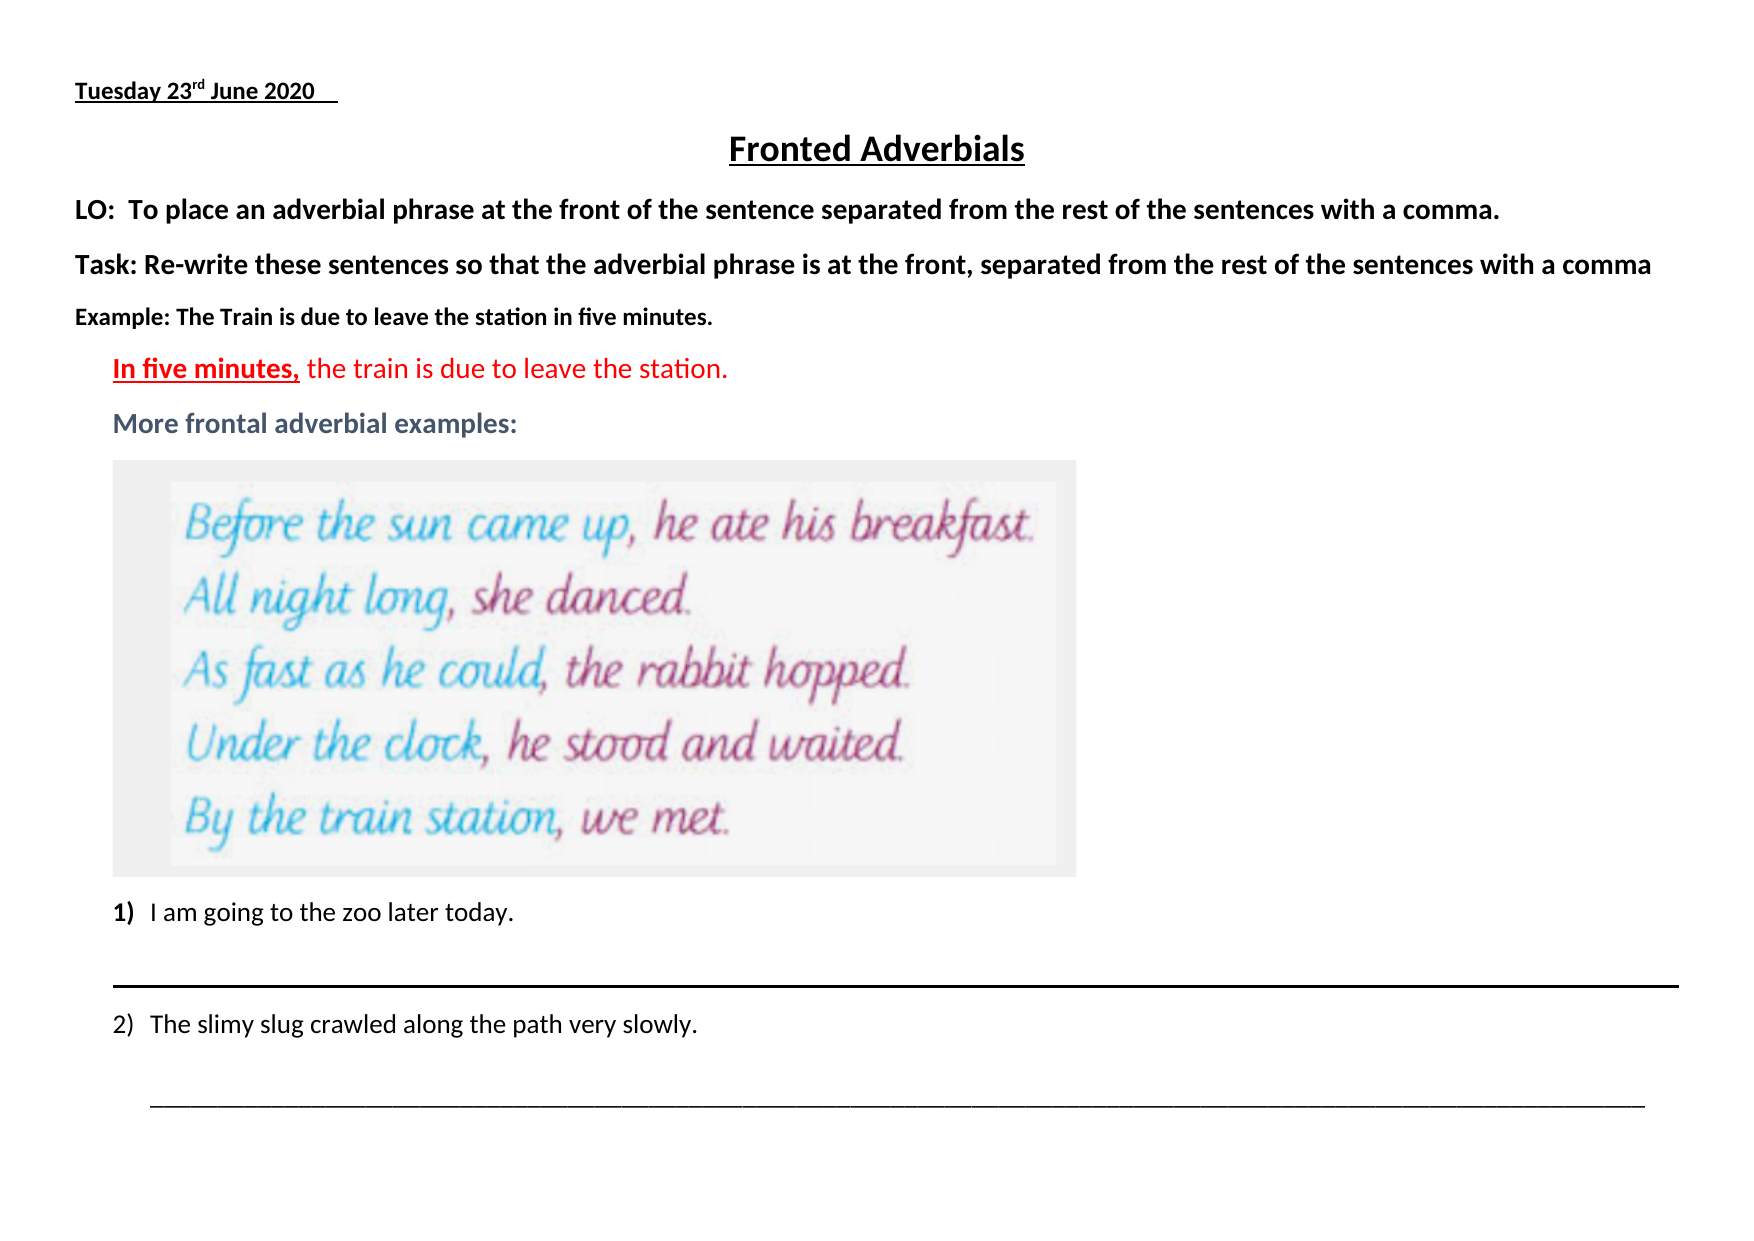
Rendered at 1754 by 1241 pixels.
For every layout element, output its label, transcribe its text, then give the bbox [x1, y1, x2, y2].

text LO: To place an adverbial phrase at the front of the sentence separated from the rest of the sentences with a comma. [75, 191, 1679, 226]
text Task: Re-write these sentences so that the adverbial phrase is at the front, separated from the rest of the sentences with a comma [75, 246, 1679, 281]
list I am going to the zoo later today. [112, 895, 1679, 928]
text In five minutes, the train is due to leave the station. [112, 351, 1679, 386]
list _______________________________________________________________________________________________________________ [150, 1078, 1679, 1111]
list The slimy slug crawled along the path very slowly. [112, 1007, 1679, 1040]
text Tuesday 23rd June 2020 [75, 75, 1679, 106]
picture [112, 460, 1077, 877]
text Example: The Train is due to leave the station in five minutes. [75, 301, 1679, 331]
text More frontal adverbial examples: [112, 406, 1679, 441]
text Fronted Adverbials [75, 124, 1679, 170]
